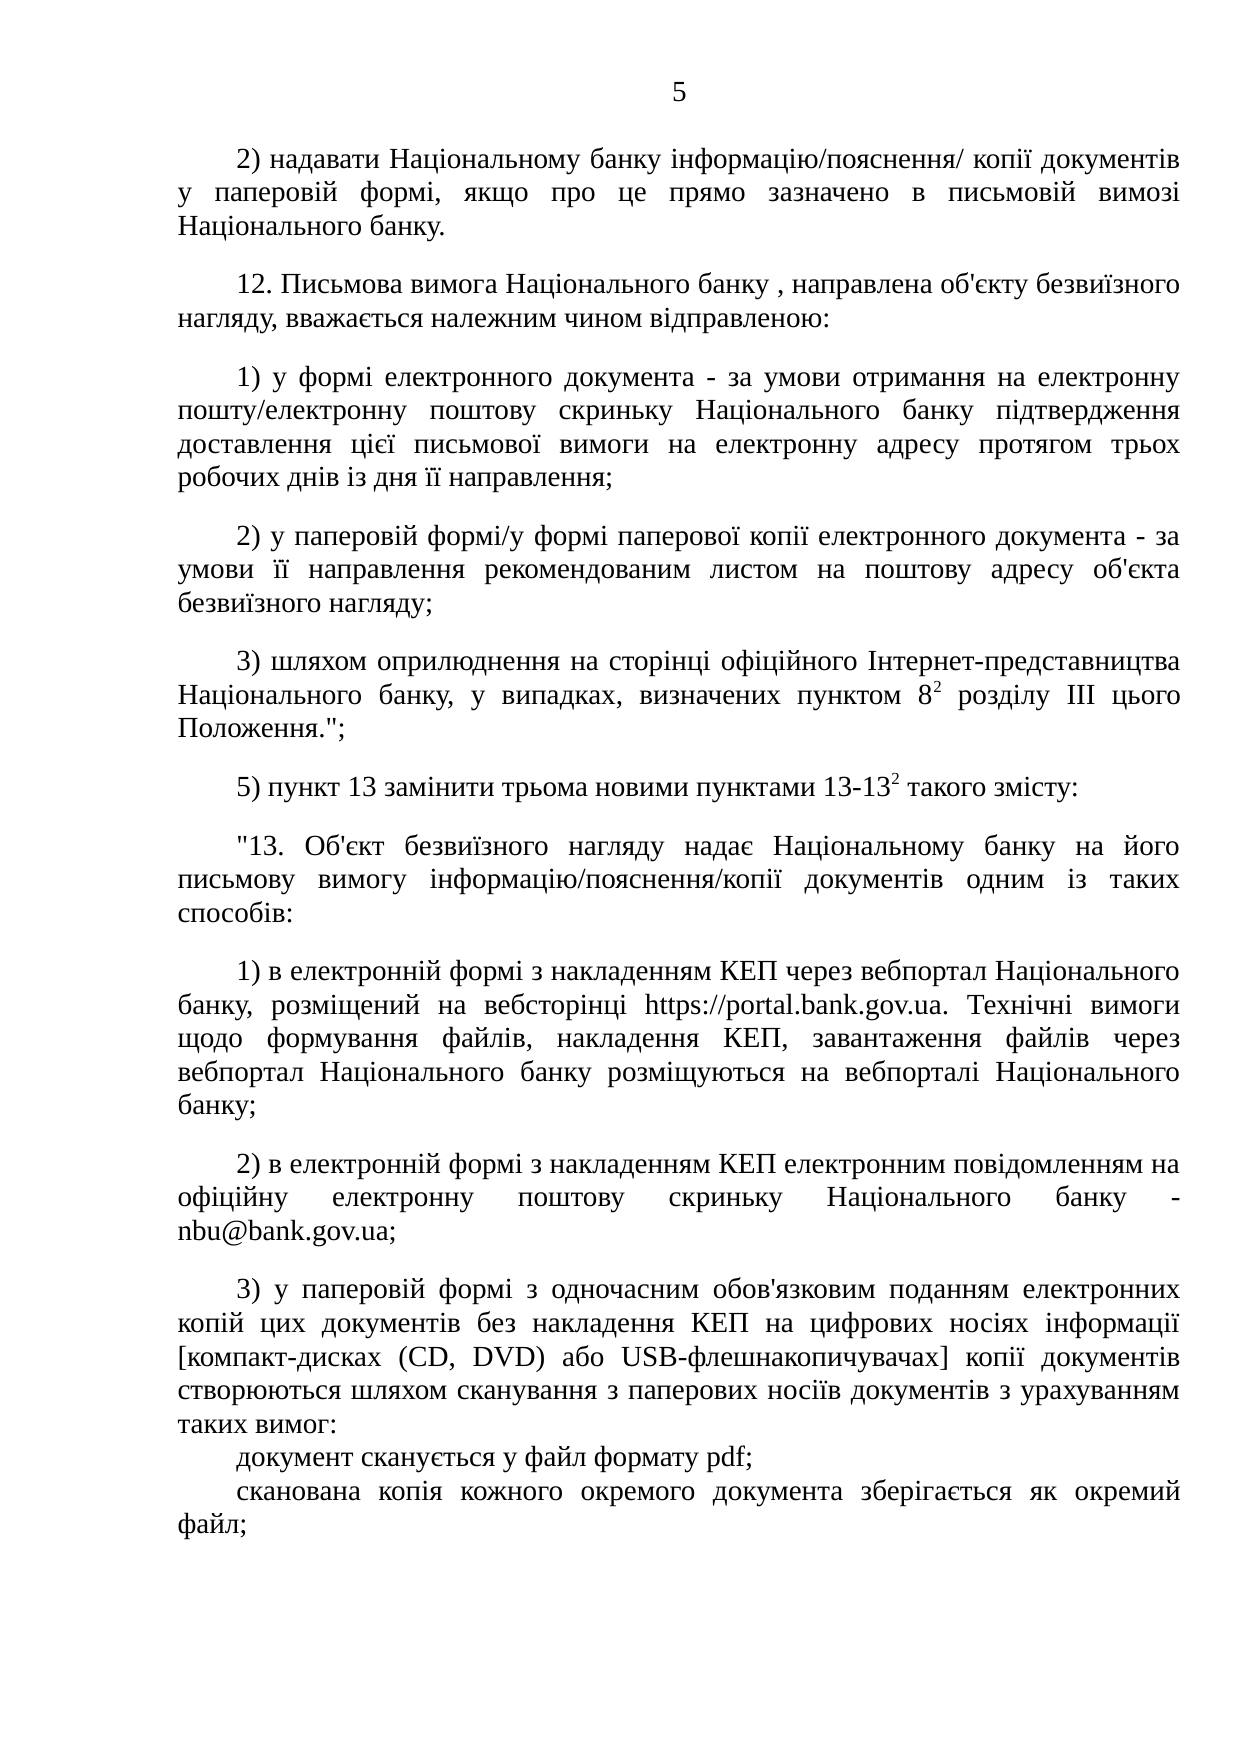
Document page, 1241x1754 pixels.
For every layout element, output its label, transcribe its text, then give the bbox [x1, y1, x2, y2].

text 1) у формі електронного документа - за умови отримання на електронну пошту/електронну поштову скриньку Національного банку підтвердження доставлення цієї письмової вимоги на електронну адресу протягом трьох робочих днів із дня її направлення; [177, 359, 1181, 493]
text 3) шляхом оприлюднення на сторінці офіційного Інтернет-представництва Національного банку, у випадках, визначених пунктом 82 розділу ІІІ цього Положення."; [177, 643, 1181, 744]
text 1) в електронній формі з накладенням КЕП через вебпортал Національного банку, розміщений на вебсторінці https://portal.bank.gov.ua. Технічні вимоги щодо формування файлів, накладення КЕП, завантаження файлів через вебпортал Національного банку розміщуються на вебпорталі Національного банку; [177, 953, 1181, 1121]
text 2) у паперовій формі/у формі паперової копії електронного документа - за умови її направлення рекомендованим листом на поштову адресу об'єкта безвиїзного нагляду; [177, 518, 1181, 618]
text сканована копія кожного окремого документа зберігається як окремий файл; [177, 1473, 1181, 1540]
text 12. Письмова вимога Національного банку , направлена об'єкту безвиїзного нагляду, вважається належним чином відправленою: [177, 267, 1181, 334]
text 2) надавати Національному банку інформацію/пояснення/ копії документів у паперовій формі, якщо про це прямо зазначено в письмовій вимозі Національного банку. [177, 141, 1181, 242]
text 5) пункт 13 замінити трьома новими пунктами 13-132 такого змісту: [177, 769, 1181, 803]
text 2) в електронній формі з накладенням КЕП електронним повідомленням на офіційну електронну поштову скриньку Національного банку - nbu@bank.gov.ua; [177, 1146, 1181, 1247]
text 3) у паперовій формі з одночасним обов'язковим поданням електронних копій цих документів без накладення КЕП на цифрових носіях інформації [компакт-дисках (CD, DVD) або USB-флешнакопичувачах] копії документів створюються шляхом сканування з паперових носіїв документів з урахуванням таких вимог: [177, 1272, 1181, 1439]
text документ сканується у файл формату pdf; [177, 1439, 1181, 1473]
text "13. Об'єкт безвиїзного нагляду надає Національному банку на його письмову вимогу інформацію/пояснення/копії документів одним із таких способів: [177, 828, 1181, 928]
